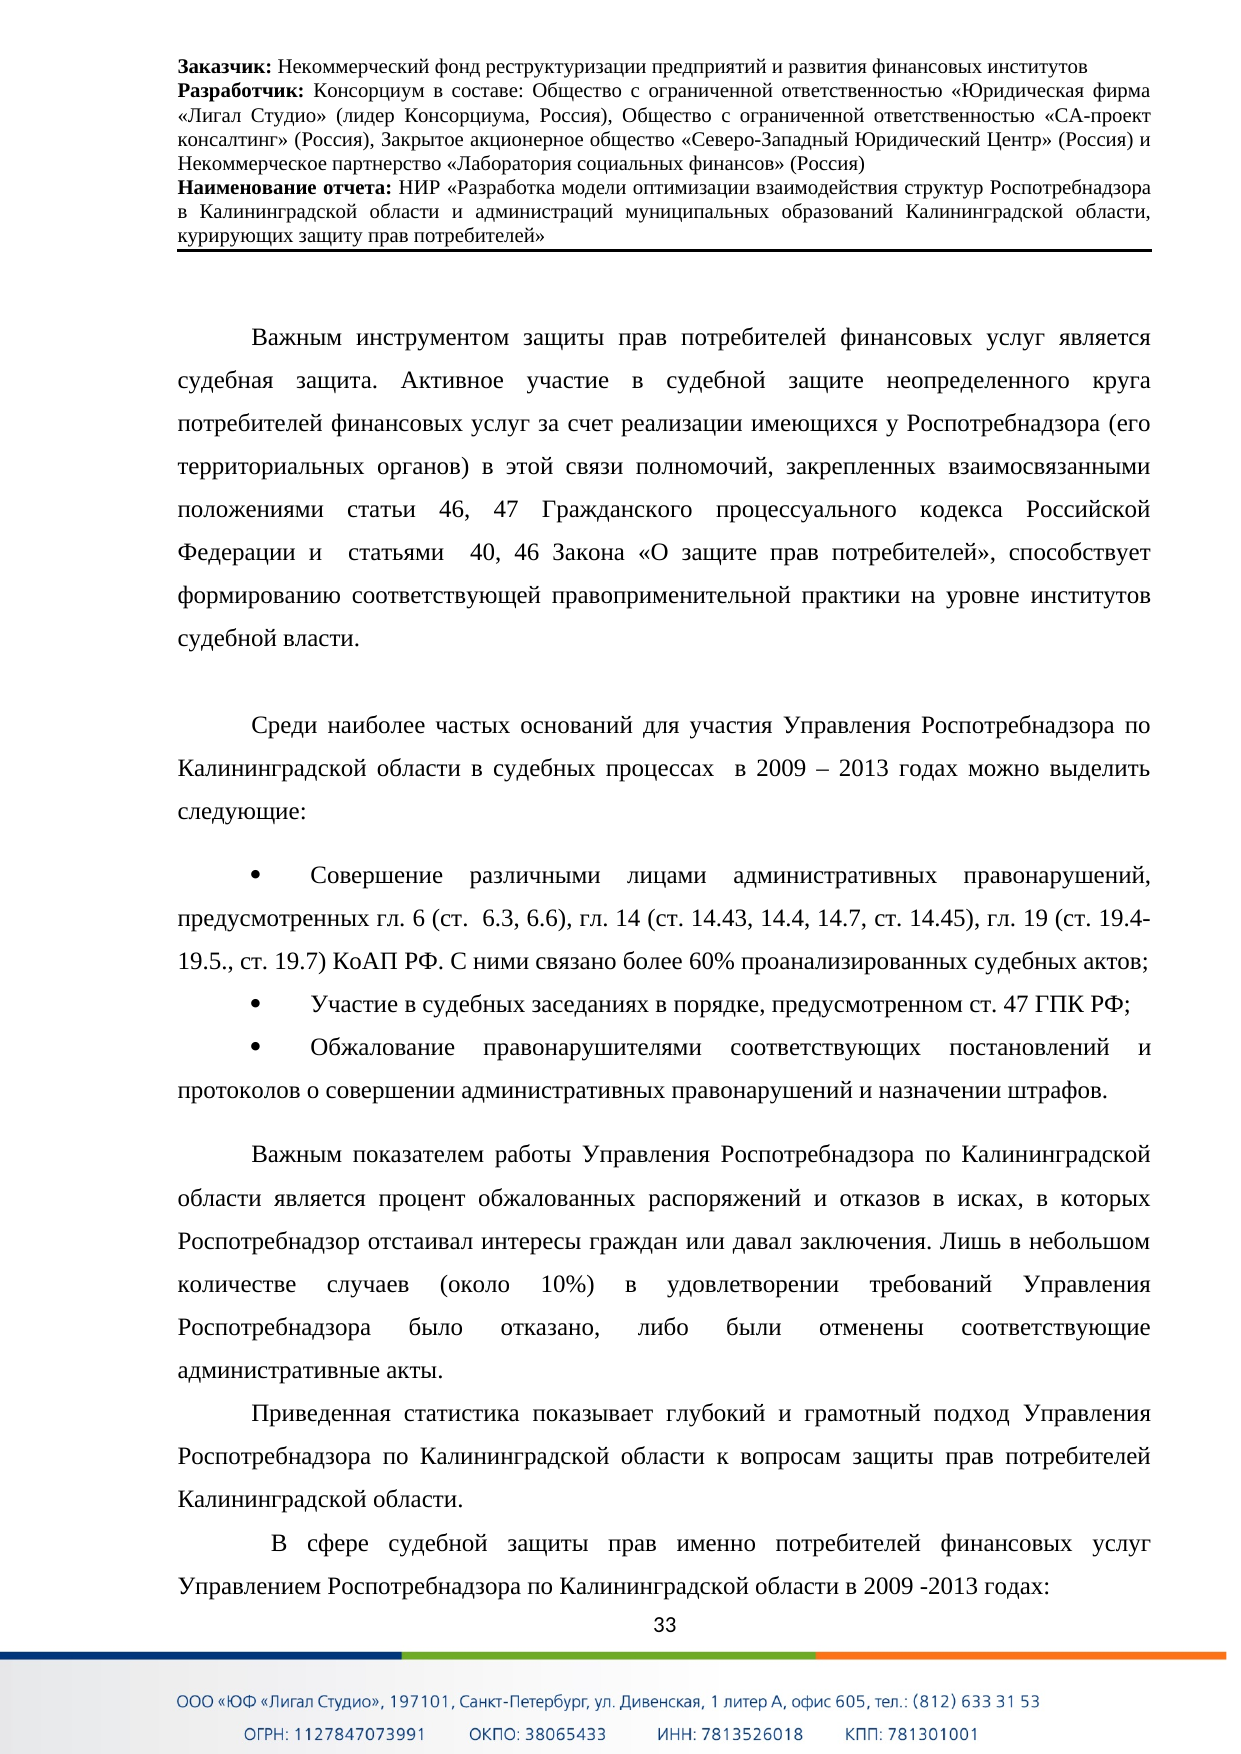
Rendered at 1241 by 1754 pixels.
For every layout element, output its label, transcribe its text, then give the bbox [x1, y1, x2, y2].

list Участие в судебных заседаниях в порядке, предусмотренном ст. 47 ГПК РФ; [177, 989, 1152, 1018]
list Обжалование правонарушителями соответствующих постановлений и протоколов о совершении административных правонарушений и назначении штрафов. [177, 1032, 1152, 1104]
text Важным показателем работы Управления Роспотребнадзора по Калининградской области является процент обжалованных распоряжений и отказов в исках, в которых Роспотребнадзор отстаивал интересы граждан или давал заключения. Лишь в небольшом количестве случаев (около 10%) в удовлетворении требований Управления Роспотребнадзора было отказано, либо были отменены соответствующие административные акты. [177, 1139, 1152, 1384]
text Важным инструментом защиты прав потребителей финансовых услуг является судебная защита. Активное участие в судебной защите неопределенного круга потребителей финансовых услуг за счет реализации имеющихся у Роспотребнадзора (его территориальных органов) в этой связи полномочий, закрепленных взаимосвязанными положениями статьи 46, 47 Гражданского процессуального кодекса Российской Федерации и статьями 40, 46 Закона «О защите прав потребителей», способствует формированию соответствующей правоприменительной практики на уровне институтов судебной власти. [177, 322, 1152, 652]
text В сфере судебной защиты прав именно потребителей финансовых услуг Управлением Роспотребнадзора по Калининградской области в 2009 -2013 годах: [177, 1528, 1152, 1599]
list Совершение различными лицами административных правонарушений, предусмотренных гл. 6 (ст. 6.3, 6.6), гл. 14 (ст. 14.43, 14.4, 14.7, ст. 14.45), гл. 19 (ст. 19.4-19.5., ст. 19.7) КоАП РФ. С ними связано более 60% проанализированных судебных актов; [177, 860, 1152, 975]
text Приведенная статистика показывает глубокий и грамотный подход Управления Роспотребнадзора по Калининградской области к вопросам защиты прав потребителей Калининградской области. [177, 1398, 1152, 1513]
text Среди наиболее частых оснований для участия Управления Роспотребнадзора по Калининградской области в судебных процессах в 2009 – 2013 годах можно выделить следующие: [177, 710, 1152, 825]
picture [0, 1645, 1227, 1754]
